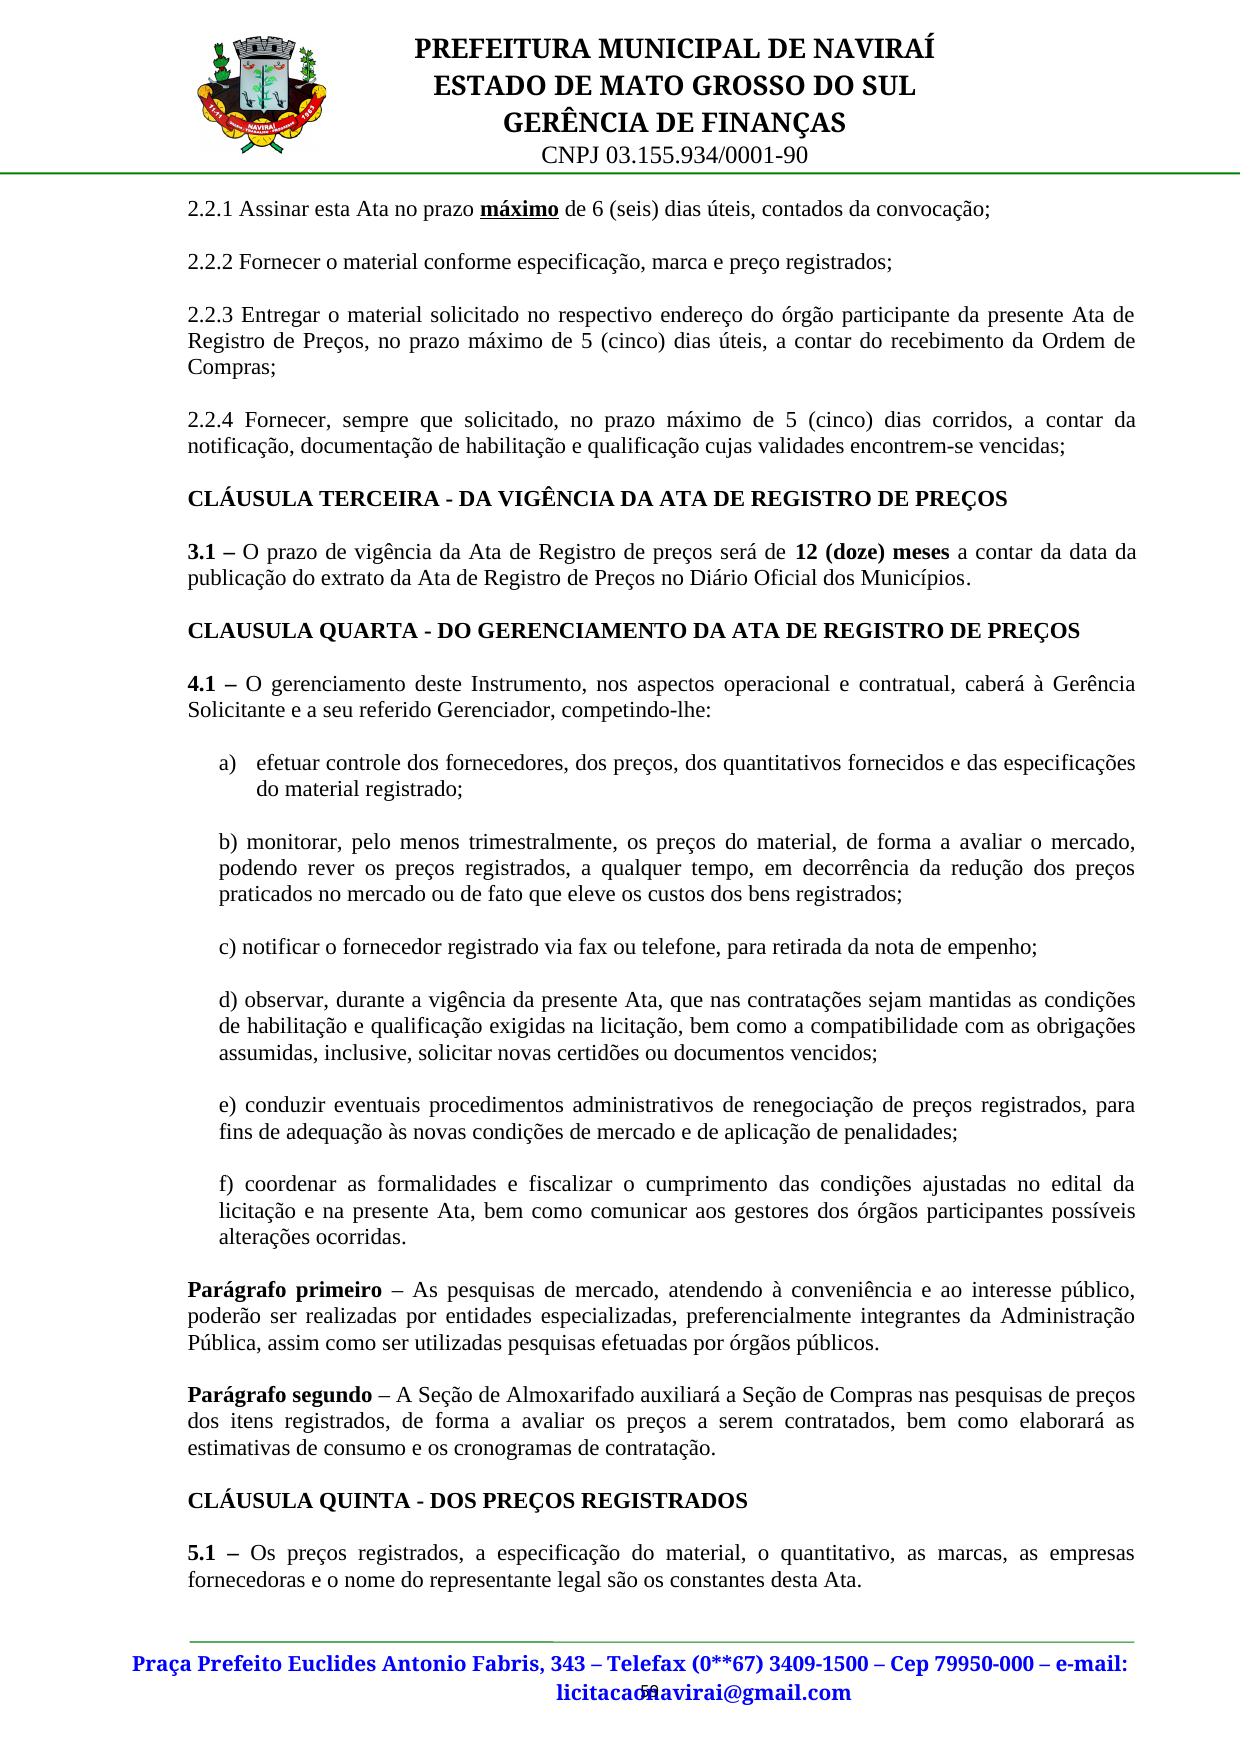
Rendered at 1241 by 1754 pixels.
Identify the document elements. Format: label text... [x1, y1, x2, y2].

text Parágrafo segundo – A Seção de Almoxarifado auxiliará a Seção de Compras nas pesquisas de preços dos itens registrados, de forma a avaliar os preços a serem contratados, bem como elaborará as estimativas de consumo e os cronogramas de contratação. [187, 1381, 1137, 1460]
text 4.1 – O gerenciamento deste Instrumento, nos aspectos operacional e contratual, caberá à Gerência Solicitante e a seu referido Gerenciador, competindo-lhe: [187, 670, 1137, 722]
text CLÁUSULA TERCEIRA - DA VIGÊNCIA DA ATA DE REGISTRO DE PREÇOS [187, 485, 1137, 512]
text c) notificar o fornecedor registrado via fax ou telefone, para retirada da nota de empenho; [218, 933, 1137, 959]
list efetuar controle dos fornecedores, dos preços, dos quantitativos fornecidos e das especificações do material registrado; [218, 749, 1137, 801]
text 2.2.2 Fornecer o material conforme especificação, marca e preço registrados; [187, 248, 1137, 274]
text CLÁUSULA QUINTA - DOS PREÇOS REGISTRADOS [187, 1487, 1137, 1513]
text e) conduzir eventuais procedimentos administrativos de renegociação de preços registrados, para fins de adequação às novas condições de mercado e de aplicação de penalidades; [218, 1091, 1137, 1144]
text f) coordenar as formalidades e fiscalizar o cumprimento das condições ajustadas no edital da licitação e na presente Ata, bem como comunicar aos gestores dos órgãos participantes possíveis alterações ocorridas. [218, 1170, 1137, 1249]
text 3.1 – O prazo de vigência da Ata de Registro de preços será de 12 (doze) meses a contar da data da publicação do extrato da Ata de Registro de Preços no Diário Oficial dos Municípios. [187, 538, 1137, 591]
text d) observar, durante a vigência da presente Ata, que nas contratações sejam mantidas as condições de habilitação e qualificação exigidas na licitação, bem como a compatibilidade com as obrigações assumidas, inclusive, solicitar novas certidões ou documentos vencidos; [218, 986, 1137, 1065]
text 2.2.4 Fornecer, sempre que solicitado, no prazo máximo de 5 (cinco) dias corridos, a contar da notificação, documentação de habilitação e qualificação cujas validades encontrem-se vencidas; [187, 406, 1137, 459]
text 2.2.1 Assinar esta Ata no prazo máximo de 6 (seis) dias úteis, contados da convocação; [187, 195, 1137, 222]
text 5.1 – Os preços registrados, a especificação do material, o quantitativo, as marcas, as empresas fornecedoras e o nome do representante legal são os constantes desta Ata. [187, 1539, 1137, 1592]
picture [197, 36, 327, 154]
text 2.2.3 Entregar o material solicitado no respectivo endereço do órgão participante da presente Ata de Registro de Preços, no prazo máximo de 5 (cinco) dias úteis, a contar do recebimento da Ordem de Compras; [187, 301, 1137, 380]
text Parágrafo primeiro – As pesquisas de mercado, atendendo à conveniência e ao interesse público, poderão ser realizadas por entidades especializadas, preferencialmente integrantes da Administração Pública, assim como ser utilizadas pesquisas efetuadas por órgãos públicos. [187, 1276, 1137, 1355]
text CLAUSULA QUARTA - DO GERENCIAMENTO DA ATA DE REGISTRO DE PREÇOS [187, 617, 1137, 643]
text b) monitorar, pelo menos trimestralmente, os preços do material, de forma a avaliar o mercado, podendo rever os preços registrados, a qualquer tempo, em decorrência da redução dos preços praticados no mercado ou de fato que eleve os custos dos bens registrados; [218, 828, 1137, 907]
